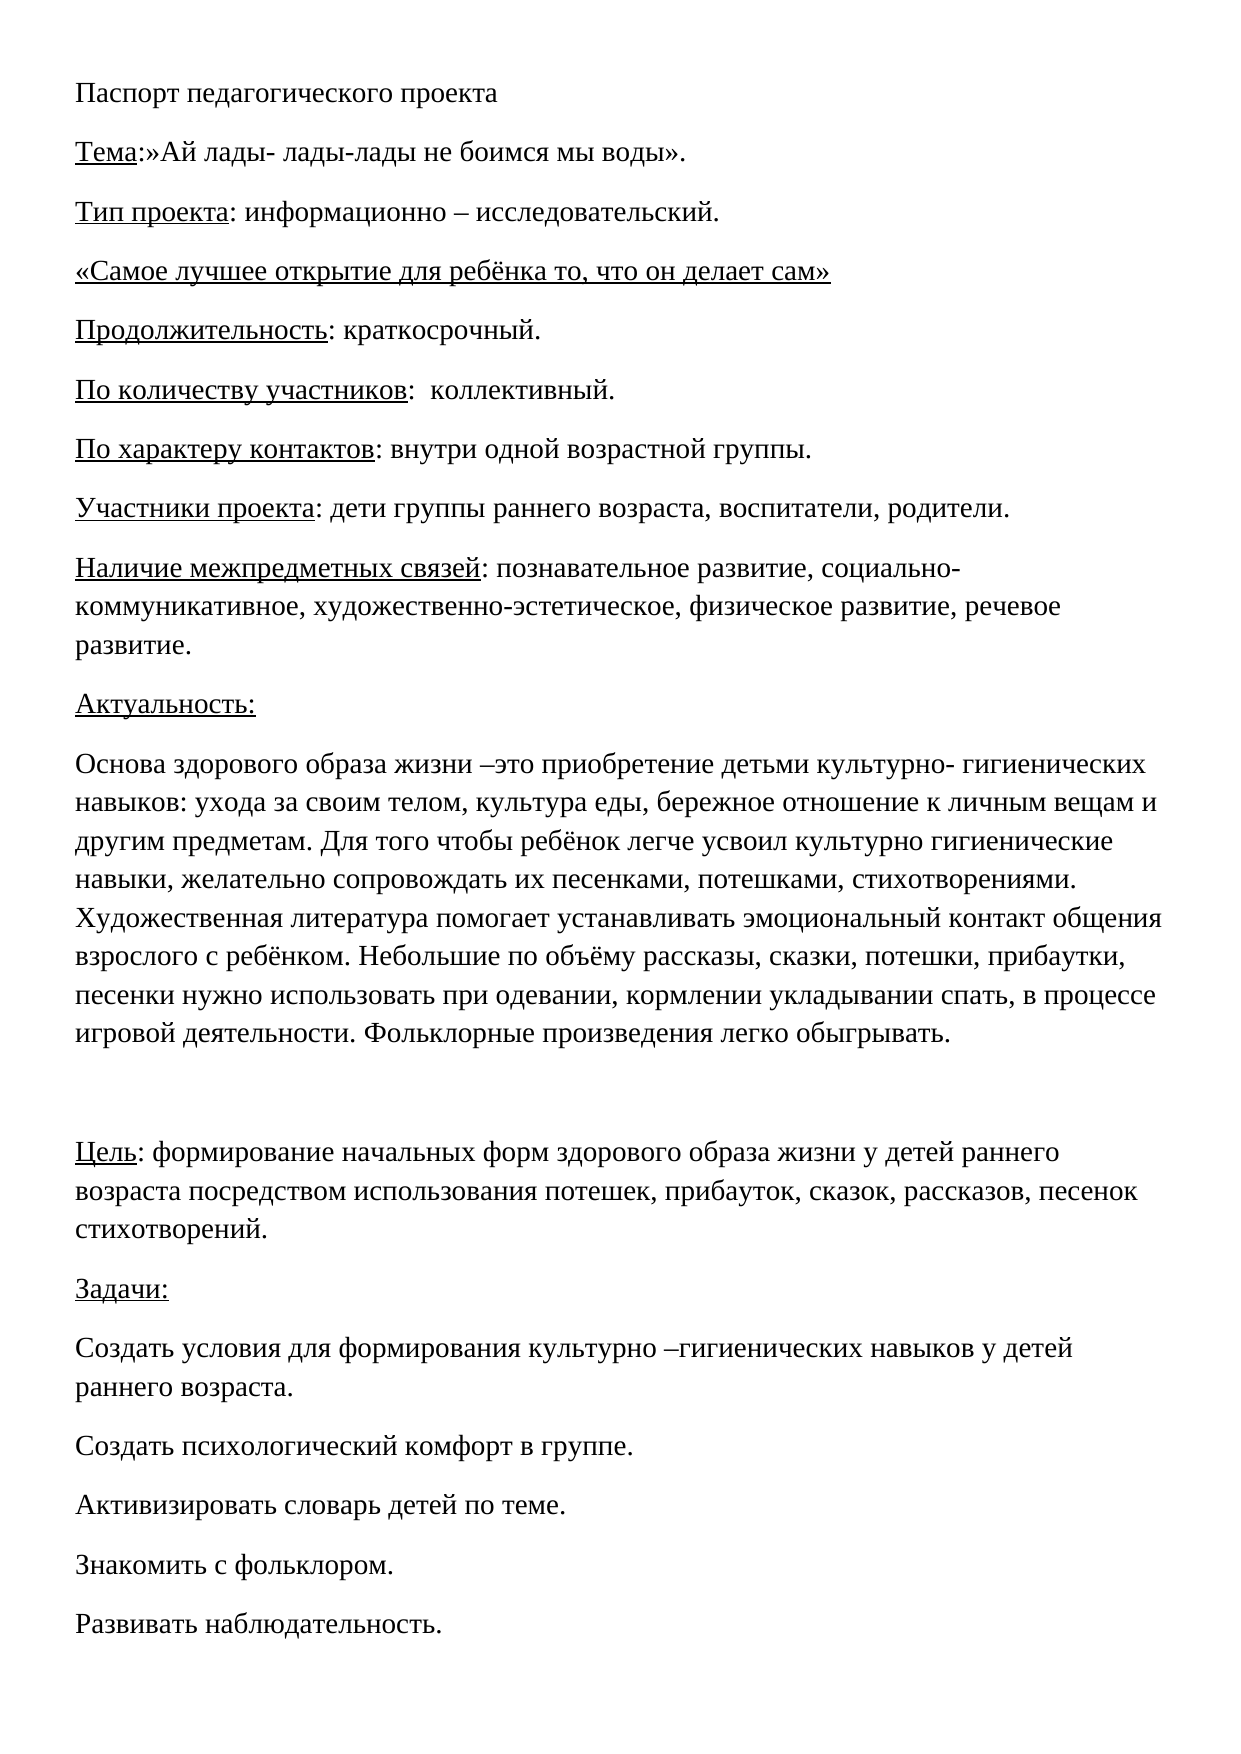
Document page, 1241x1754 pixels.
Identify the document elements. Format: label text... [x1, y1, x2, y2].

text Паспорт педагогического проекта [75, 75, 1165, 108]
text Участники проекта: дети группы раннего возраста, воспитатели, родители. [75, 491, 1165, 524]
text Цель: формирование начальных форм здорового образа жизни у детей раннего возраста посредством использования потешек, прибауток, сказок, рассказов, песенок стихотворений. [75, 1134, 1165, 1245]
text По характеру контактов: внутри одной возрастной группы. [75, 431, 1165, 465]
text Создать условия для формирования культурно –гигиенических навыков у детей раннего возраста. [75, 1330, 1165, 1402]
text По количеству участников: коллективный. [75, 372, 1165, 405]
text Наличие межпредметных связей: познавательное развитие, социально-коммуникативное, художественно-эстетическое, физическое развитие, речевое развитие. [75, 550, 1165, 661]
text Развивать наблюдательность. [75, 1606, 1165, 1640]
text Продолжительность: краткосрочный. [75, 312, 1165, 346]
text Знакомить с фольклором. [75, 1547, 1165, 1580]
text «Самое лучшее открытие для ребёнка то, что он делает сам» [75, 253, 1165, 287]
text Активизировать словарь детей по теме. [75, 1487, 1165, 1521]
text Тип проекта: информационно – исследовательский. [75, 194, 1165, 227]
text Создать психологический комфорт в группе. [75, 1428, 1165, 1462]
text Основа здорового образа жизни –это приобретение детьми культурно- гигиенических навыков: ухода за своим телом, культура еды, бережное отношение к личным вещам и другим предметам. Для того чтобы ребёнок легче усвоил культурно гигиенические навыки, желательно сопровождать их песенками, потешками, стихотворениями. Художественная литература помогает устанавливать эмоциональный контакт общения взрослого с ребёнком. Небольшие по объёму рассказы, сказки, потешки, прибаутки, песенки нужно использовать при одевании, кормлении укладывании спать, в процессе игровой деятельности. Фольклорные произведения легко обыгрывать. [75, 746, 1165, 1049]
text Тема:»Ай лады- лады-лады не боимся мы воды». [75, 134, 1165, 168]
text Задачи: [75, 1271, 1165, 1304]
text Актуальность: [75, 686, 1165, 720]
